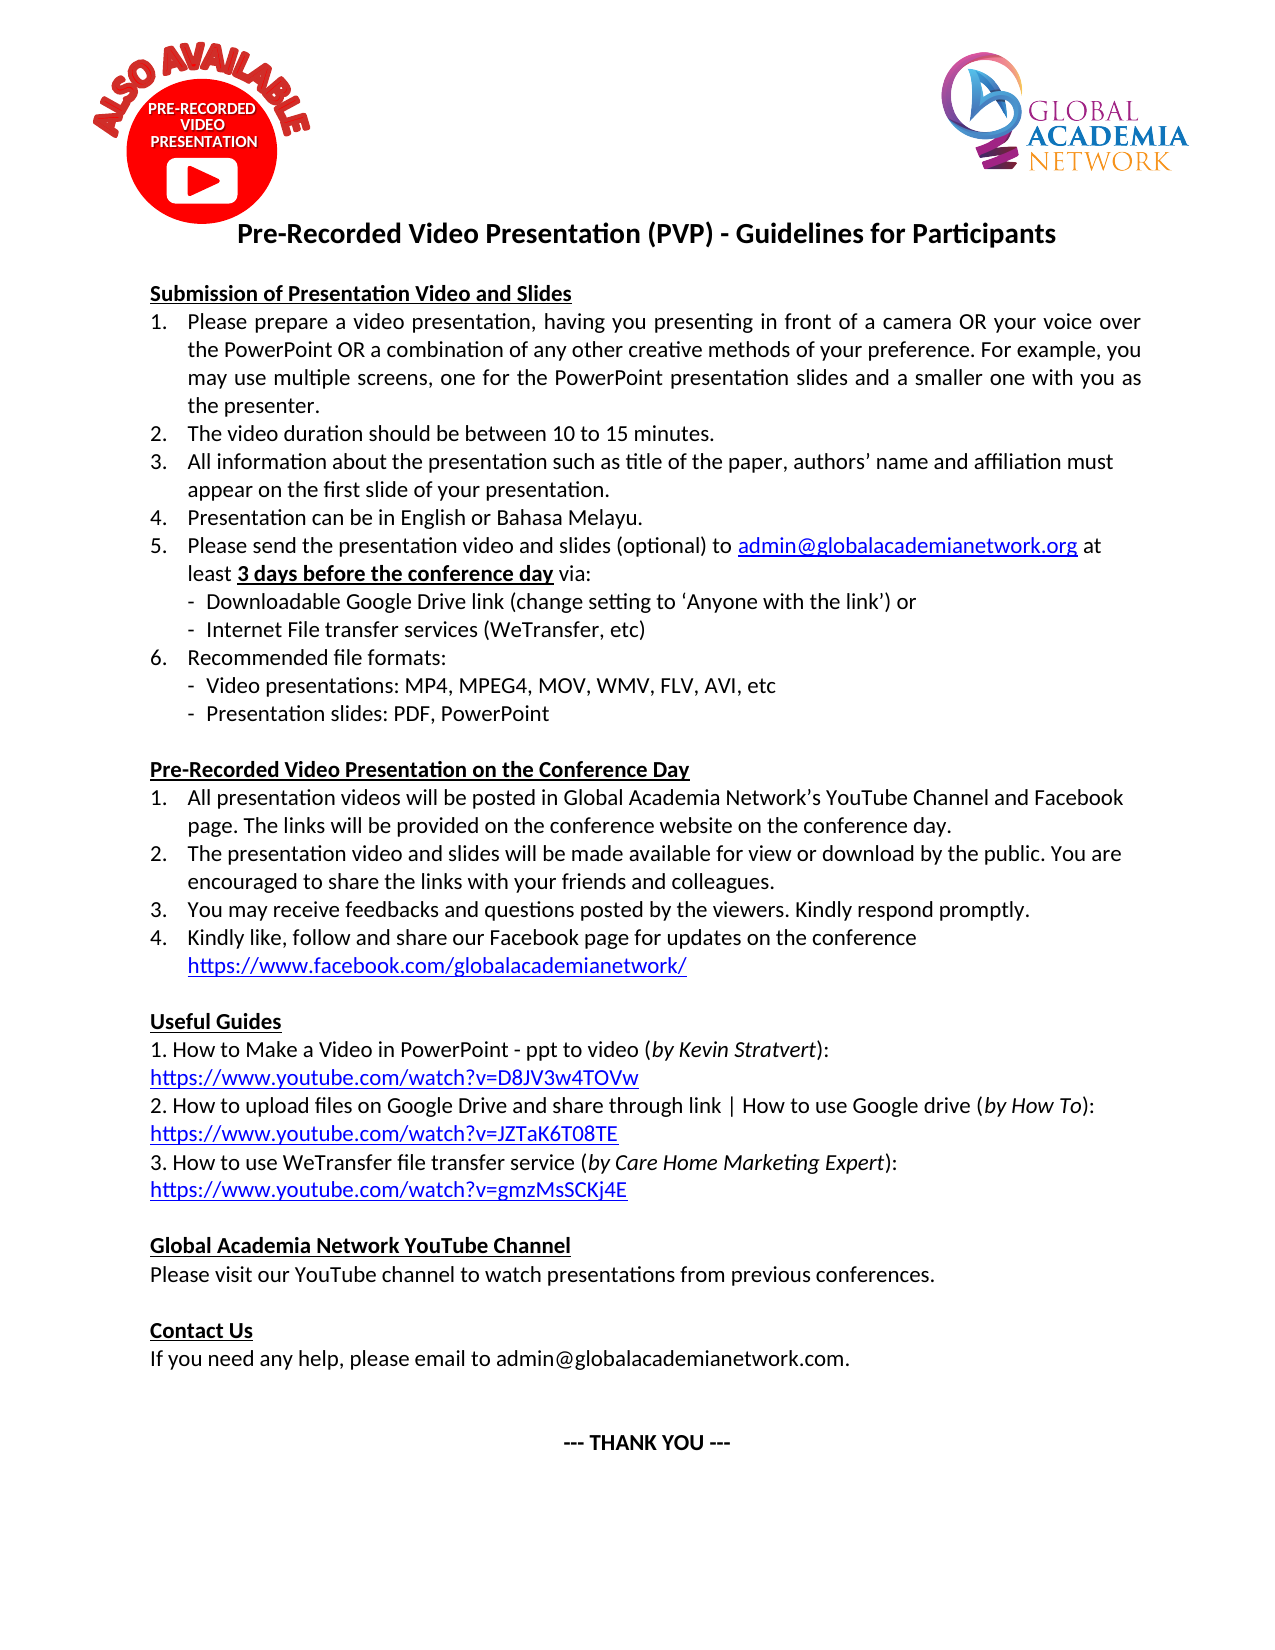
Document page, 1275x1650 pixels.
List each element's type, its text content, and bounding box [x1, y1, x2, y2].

list Internet File transfer services (WeTransfer, etc) [187, 615, 1144, 643]
text Please visit our YouTube channel to watch presentations from previous conferences. [150, 1260, 1144, 1288]
list All information about the presentation such as title of the paper, authors’ name and affiliation must appear on the first slide of your presentation. [150, 447, 1144, 503]
list Presentation slides: PDF, PowerPoint [187, 699, 1144, 727]
list Presentation can be in English or Bahasa Melayu. [150, 503, 1144, 531]
text --- THANK YOU --- [150, 1428, 1144, 1456]
text Pre-Recorded Video Presentation on the Conference Day [150, 755, 1144, 783]
list Please send the presentation video and slides (optional) to admin@globalacademianetwork.org at least 3 days before the conference day via: [150, 531, 1144, 587]
text 2. How to upload files on Google Drive and share through link | How to use Google drive (by How To): https://www.youtube.com/watch?v=JZTaK6T08TE [150, 1092, 1144, 1148]
list Recommended file formats: [150, 643, 1144, 671]
text 3. How to use WeTransfer file transfer service (by Care Home Marketing Expert): https://www.youtube.com/watch?v=gmzMsSCKj4E [150, 1148, 1144, 1204]
list All presentation videos will be posted in Global Academia Network’s YouTube Channel and Facebook page. The links will be provided on the conference website on the conference day. [150, 783, 1144, 839]
text Global Academia Network YouTube Channel [150, 1232, 1144, 1260]
list Downloadable Google Drive link (change setting to ‘Anyone with the link’) or [187, 587, 1144, 615]
text If you need any help, please email to admin@globalacademianetwork.com. [150, 1344, 1144, 1372]
list Please prepare a video presentation, having you presenting in front of a camera OR your voice over the PowerPoint OR a combination of any other creative methods of your preference. For example, you may use multiple screens, one for the PowerPoint presentation slides and a smaller one with you as the presenter. [150, 307, 1144, 419]
text Pre-Recorded Video Presentation (PVP) - Guidelines for Participants [150, 215, 1144, 251]
list The presentation video and slides will be made available for view or download by the public. You are encouraged to share the links with your friends and colleagues. [150, 839, 1144, 895]
text 1. How to Make a Video in PowerPoint - ppt to video (by Kevin Stratvert): https://www.youtube.com/watch?v=D8JV3w4TOVw [150, 1036, 1144, 1092]
list Kindly like, follow and share our Facebook page for updates on the conference https://www.facebook.com/globalacademianetwork/ [150, 923, 1144, 979]
text Useful Guides [150, 1007, 1144, 1036]
text Contact Us [150, 1316, 1144, 1344]
list Video presentations: MP4, MPEG4, MOV, WMV, FLV, AVI, etc [187, 671, 1144, 699]
list You may receive feedbacks and questions posted by the viewers. Kindly respond promptly. [150, 895, 1144, 923]
list The video duration should be between 10 to 15 minutes. [150, 419, 1144, 447]
text Submission of Presentation Video and Slides [150, 279, 1144, 307]
